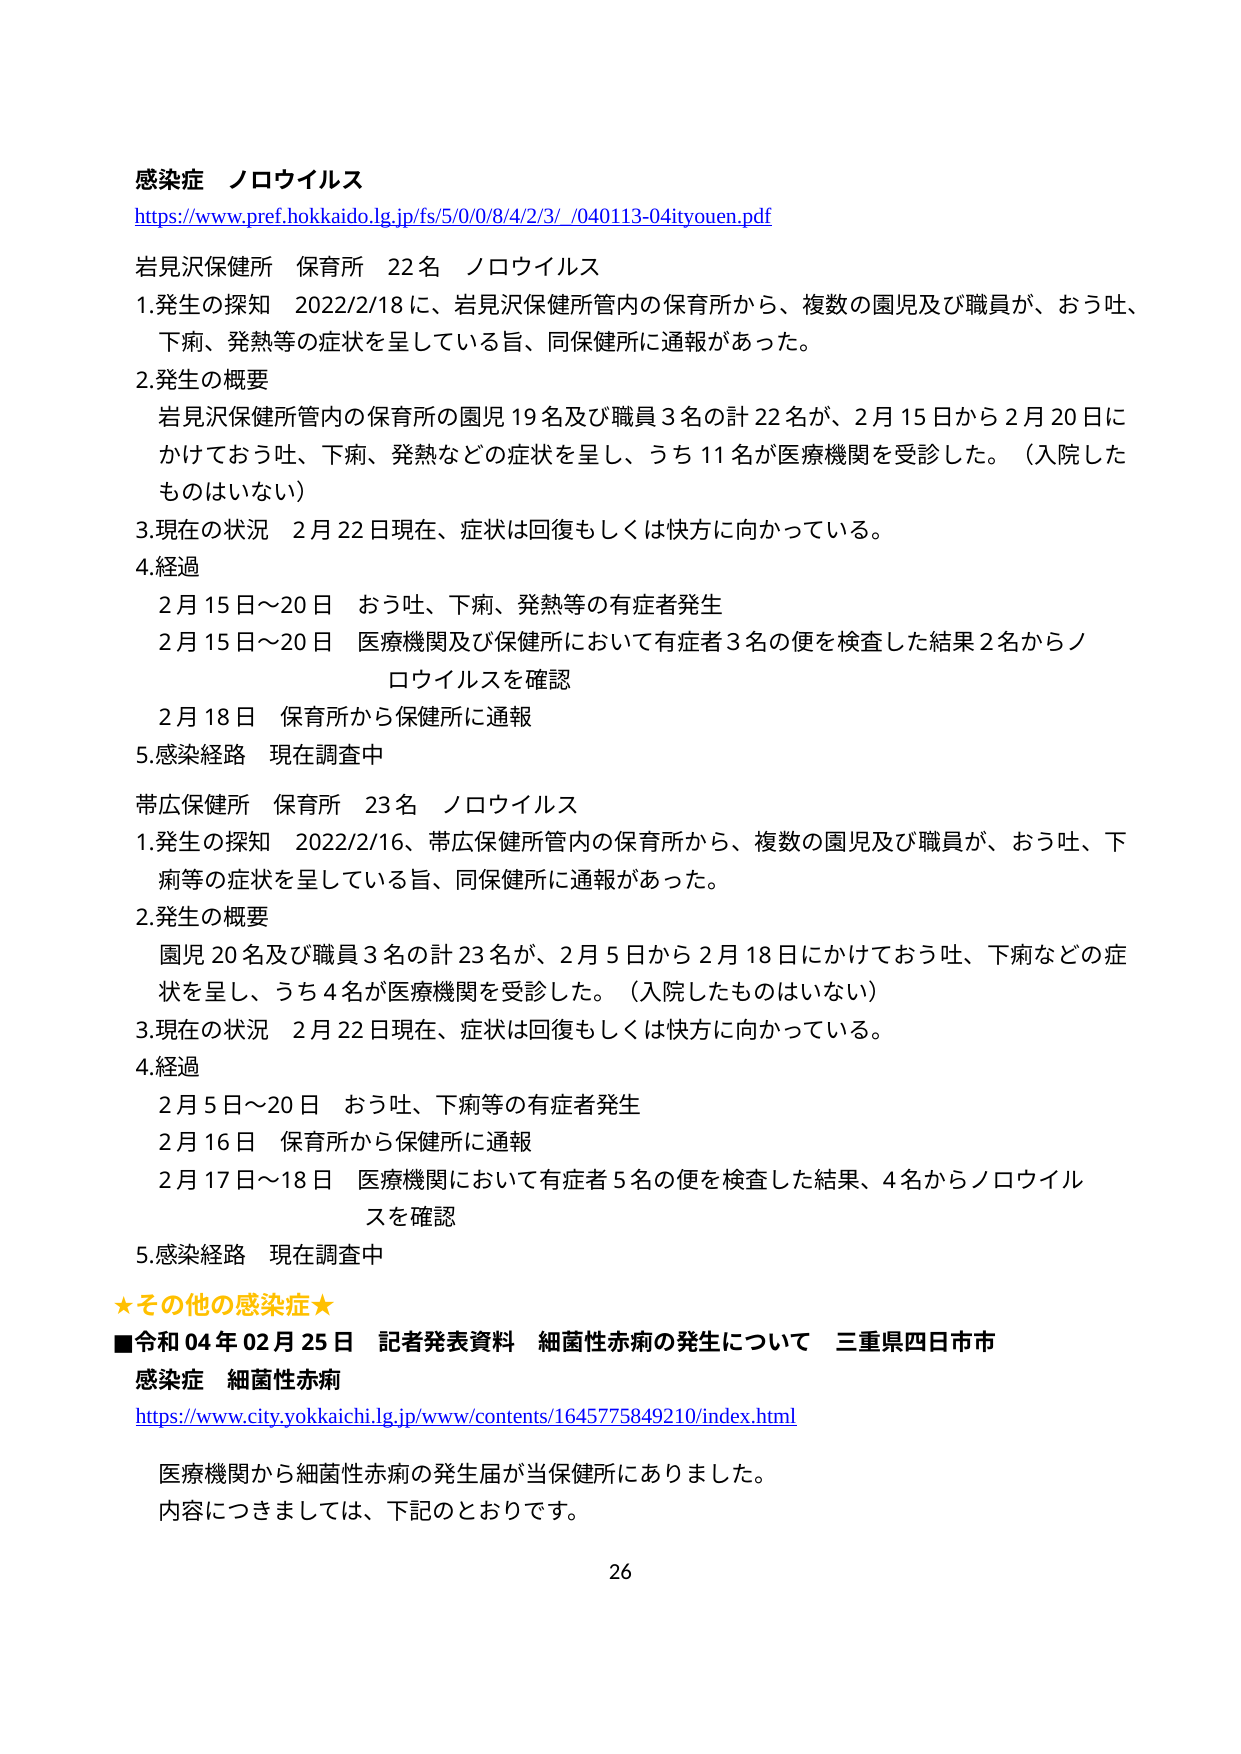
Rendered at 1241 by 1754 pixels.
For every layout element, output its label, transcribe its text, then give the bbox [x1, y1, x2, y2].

text 2.発生の概要 [112, 360, 1128, 397]
text 2月16日 保育所から保健所に通報 [158, 1122, 1128, 1160]
text 5.感染経路 現在調査中 [112, 735, 1128, 772]
text 3.現在の状況 2月22日現在、症状は回復もしくは快方に向かっている。 [112, 510, 1128, 547]
text 3.現在の状況 2月22日現在、症状は回復もしくは快方に向かっている。 [112, 1010, 1128, 1047]
text 医療機関から細菌性赤痢の発生届が当保健所にありました。 [112, 1453, 1128, 1491]
text 5.感染経路 現在調査中 [112, 1235, 1128, 1272]
text https://www.pref.hokkaido.lg.jp/fs/5/0/0/8/4/2/3/_/040113-04ityouen.pdf [112, 197, 1128, 235]
text 4.経過 [112, 547, 1128, 585]
text 4.経過 [112, 1047, 1128, 1085]
text 岩見沢保健所 保育所 22名 ノロウイルス [112, 247, 1128, 285]
text ★その他の感染症★ [112, 1285, 1128, 1322]
text 2月15日～20日 医療機関及び保健所において有症者３名の便を検査した結果２名からノ [112, 622, 1128, 660]
text 1.発生の探知 2022/2/16、帯広保健所管内の保育所から、複数の園児及び職員が、おう吐、下痢等の症状を呈している旨、同保健所に通報があった。 [135, 822, 1128, 897]
text 感染症 細菌性赤痢 [112, 1360, 1128, 1397]
text 2月17日～18日 医療機関において有症者5名の便を検査した結果、4名からノロウイル [158, 1160, 1128, 1197]
text 感染症 ノロウイルス [112, 160, 1128, 197]
text ■令和04年02月25日 記者発表資料 細菌性赤痢の発生について 三重県四日市市 [112, 1322, 1128, 1360]
text 2月15日～20日 おう吐、下痢、発熱等の有症者発生 [112, 585, 1128, 622]
text 岩見沢保健所管内の保育所の園児19名及び職員３名の計22名が、2月15日から2月20日にかけておう吐、下痢、発熱などの症状を呈し、うち11名が医療機関を受診した。（入院したものはいない） [112, 397, 1128, 510]
text 内容につきましては、下記のとおりです。 [135, 1491, 1128, 1528]
text 帯広保健所 保育所 23名 ノロウイルス [112, 785, 1128, 822]
text 2.発生の概要 [112, 897, 1128, 935]
text 1.発生の探知 2022/2/18に、岩見沢保健所管内の保育所から、複数の園児及び職員が、おう吐、下痢、発熱等の症状を呈している旨、同保健所に通報があった。 [135, 285, 1128, 360]
text 2月18日 保育所から保健所に通報 [158, 697, 1128, 735]
text 園児20名及び職員３名の計23名が、2月5日から2月18日にかけておう吐、下痢などの症状を呈し、うち4名が医療機関を受診した。（入院したものはいない） [112, 935, 1128, 1010]
text 2月5日～20日 おう吐、下痢等の有症者発生 [112, 1085, 1128, 1122]
text ロウイルスを確認 [112, 660, 1128, 697]
text https://www.city.yokkaichi.lg.jp/www/contents/1645775849210/index.html [112, 1397, 1128, 1435]
text スを確認 [364, 1197, 1128, 1235]
